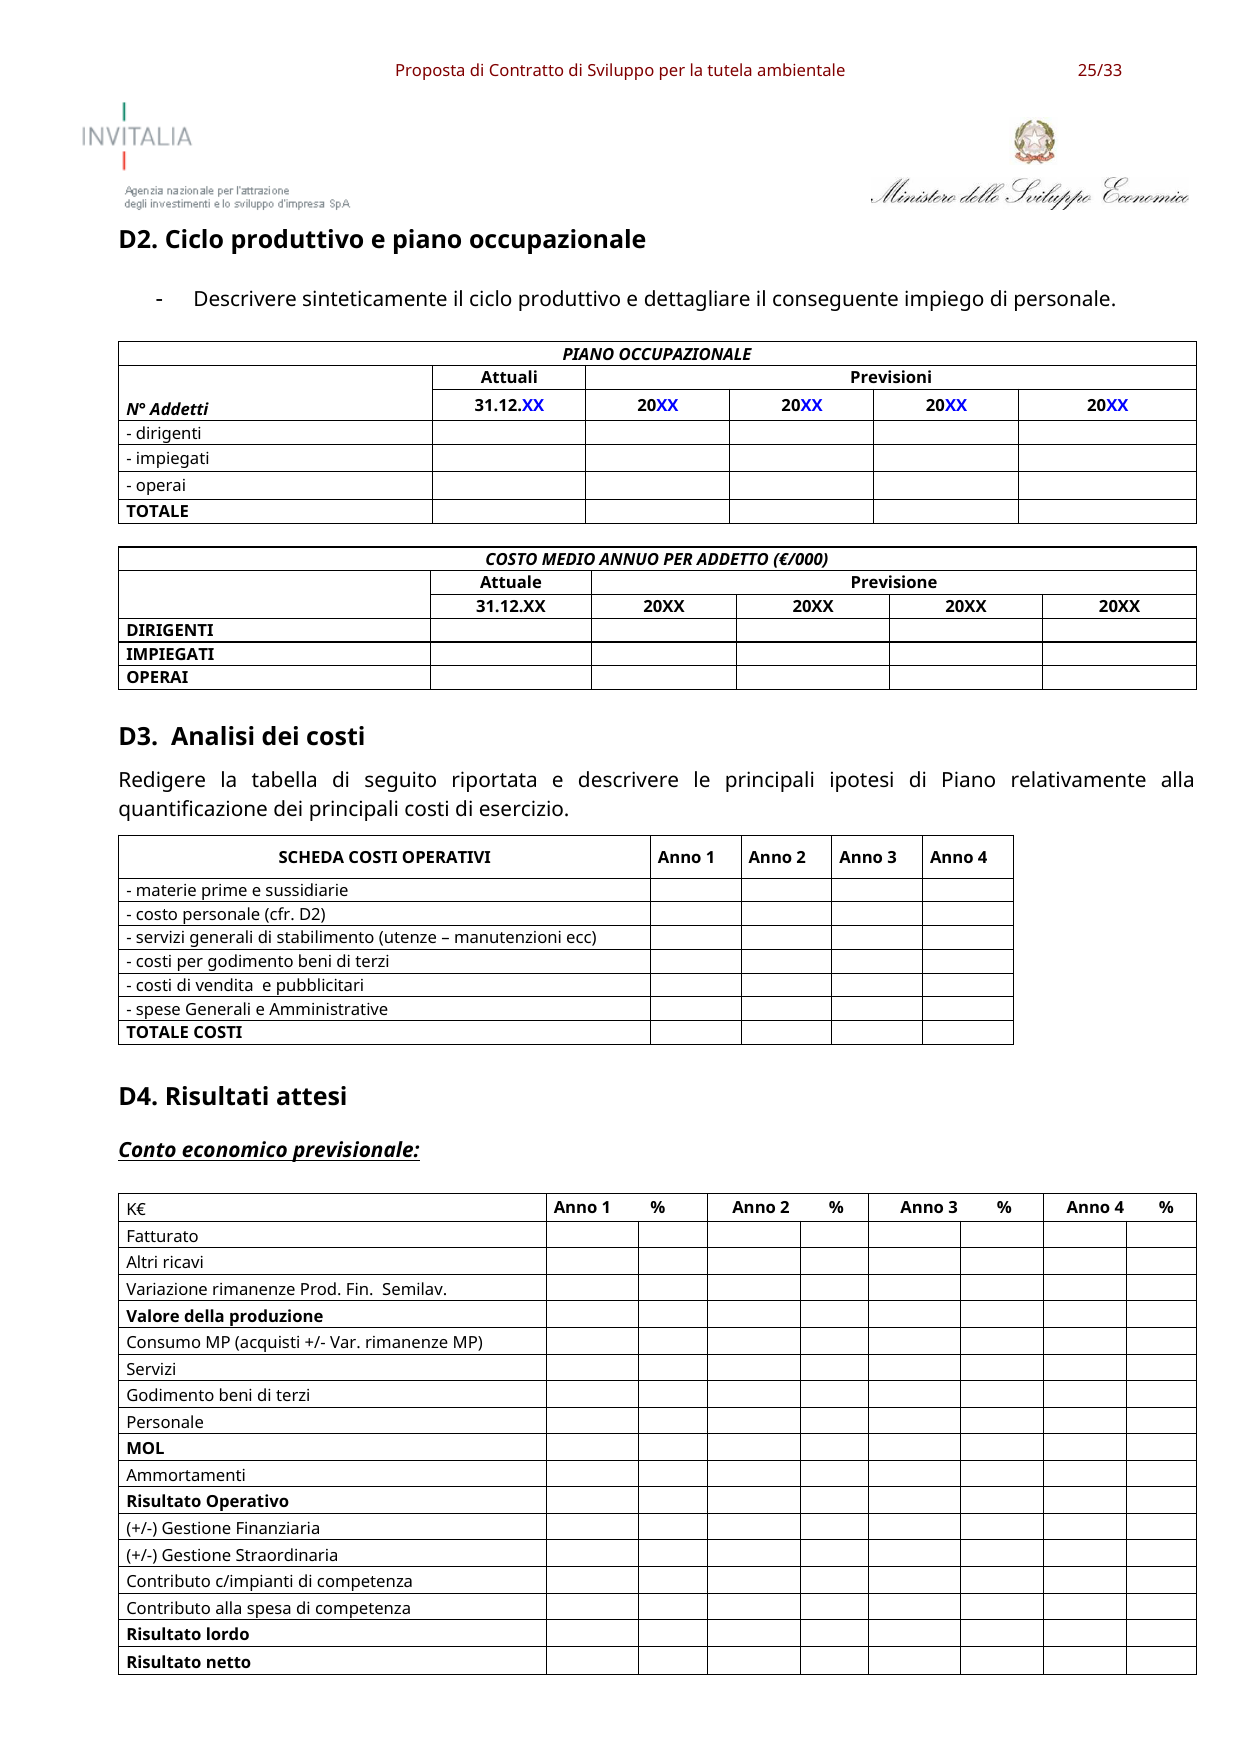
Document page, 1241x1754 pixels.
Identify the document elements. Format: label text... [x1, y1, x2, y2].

table_cell [639, 1355, 707, 1380]
table_cell [547, 1328, 638, 1353]
table_header Piano occupazionale [119, 342, 1196, 365]
table_cell [639, 1514, 707, 1539]
table_cell [708, 1461, 800, 1486]
table_cell [651, 974, 741, 996]
table_cell [961, 1594, 1043, 1619]
table_cell [801, 1301, 868, 1327]
table_cell [547, 1355, 638, 1380]
table_cell [547, 1381, 638, 1407]
table_cell - costi per godimento beni di terzi [119, 950, 650, 972]
table_cell [1019, 472, 1196, 499]
table_cell [1044, 1434, 1126, 1460]
table_cell 20XX [586, 390, 729, 420]
table_cell [1043, 666, 1196, 689]
table_cell [708, 1540, 800, 1566]
table_cell [730, 445, 873, 471]
table_cell - costo personale (cfr. D2) [119, 902, 650, 925]
table_cell [923, 950, 1013, 972]
table_cell Variazione rimanenze Prod. Fin. Semilav. [119, 1275, 546, 1300]
table_cell [1127, 1434, 1196, 1460]
table_cell [869, 1434, 960, 1460]
text D4. Risultati attesi [118, 1079, 1196, 1113]
table_cell [1044, 1647, 1126, 1674]
table_cell [1043, 643, 1196, 665]
table_cell [708, 1248, 800, 1274]
table_cell [547, 1540, 638, 1566]
table_cell [923, 879, 1013, 901]
table_cell [1044, 1461, 1126, 1486]
table_cell [874, 445, 1018, 471]
table_cell [874, 472, 1018, 499]
table_cell [961, 1248, 1043, 1274]
table_cell - materie prime e sussidiarie [119, 879, 650, 901]
table_cell [801, 1434, 868, 1460]
table_cell IMPIEGATI [119, 643, 430, 665]
table_cell [708, 1434, 800, 1460]
table_cell - servizi generali di stabilimento (utenze – manutenzioni ecc) [119, 926, 650, 949]
table_cell [742, 926, 831, 949]
table_cell [923, 997, 1013, 1020]
table_cell [1127, 1275, 1196, 1300]
table_cell [1127, 1487, 1196, 1513]
table_header Anno 2 [742, 836, 831, 877]
table_cell [547, 1514, 638, 1539]
table_cell [890, 666, 1042, 689]
table_cell [639, 1275, 707, 1300]
table_cell [730, 472, 873, 499]
table_cell [1127, 1328, 1196, 1353]
table_cell [801, 1275, 868, 1300]
table_cell [586, 445, 729, 471]
table_cell [801, 1487, 868, 1513]
table_cell [547, 1275, 638, 1300]
table_cell [433, 445, 585, 471]
table_cell [708, 1620, 800, 1646]
table_cell [801, 1647, 868, 1674]
table_cell [639, 1620, 707, 1646]
table_cell [923, 1021, 1013, 1044]
table_cell [708, 1514, 800, 1539]
table_cell [832, 926, 922, 949]
list Descrivere sinteticamente il ciclo produttivo e dettagliare il conseguente impiego di personale. [156, 284, 1196, 313]
table_cell [869, 1594, 960, 1619]
table_cell [742, 974, 831, 996]
picture [59, 81, 362, 222]
table_cell [869, 1487, 960, 1513]
table_cell [639, 1487, 707, 1513]
table_cell Ammortamenti [119, 1461, 546, 1486]
table_cell [869, 1355, 960, 1380]
table_cell TOTALE [119, 500, 432, 523]
table_cell [1044, 1567, 1126, 1592]
table_header Anno 1 % [547, 1194, 707, 1221]
table_cell [431, 643, 591, 665]
table_cell [586, 421, 729, 444]
table_cell [708, 1647, 800, 1674]
table_cell [592, 643, 736, 665]
table_cell - operai [119, 472, 432, 499]
table_cell [742, 950, 831, 972]
table_cell [832, 879, 922, 901]
table_cell [801, 1540, 868, 1566]
table_cell N° Addetti [119, 366, 432, 420]
table_cell [547, 1487, 638, 1513]
table_cell [742, 997, 831, 1020]
table_cell [651, 879, 741, 901]
table_cell [874, 421, 1018, 444]
table_cell [730, 500, 873, 523]
table_cell 31.12.XX [433, 390, 585, 420]
table_cell [1127, 1301, 1196, 1327]
table_cell [961, 1408, 1043, 1433]
table_cell [651, 950, 741, 972]
table_cell [961, 1434, 1043, 1460]
table_cell [801, 1328, 868, 1353]
table_cell [639, 1567, 707, 1592]
table_header Anno 4 % [1044, 1194, 1196, 1221]
table_cell [586, 500, 729, 523]
table_cell MOL [119, 1434, 546, 1460]
table_cell [961, 1275, 1043, 1300]
table_cell [651, 997, 741, 1020]
table_cell [639, 1328, 707, 1353]
table_cell [547, 1301, 638, 1327]
table_cell [961, 1647, 1043, 1674]
table_cell [801, 1222, 868, 1247]
table_header Anno 3 [832, 836, 922, 877]
table_cell - dirigenti [119, 421, 432, 444]
table_header SCHEDA COSTI OPERATIVI [119, 836, 650, 877]
table_cell Valore della produzione [119, 1301, 546, 1327]
table_cell [832, 902, 922, 925]
table_cell [869, 1647, 960, 1674]
table_cell 20XX [890, 595, 1042, 618]
table_cell [547, 1461, 638, 1486]
table_cell [1044, 1594, 1126, 1619]
table_cell [1044, 1248, 1126, 1274]
table_cell (+/-) Gestione Finanziaria [119, 1514, 546, 1539]
table_cell [801, 1514, 868, 1539]
table_cell [547, 1647, 638, 1674]
table_cell Consumo MP (acquisti +/- Var. rimanenze MP) [119, 1328, 546, 1353]
table_cell [1019, 421, 1196, 444]
table_cell [832, 950, 922, 972]
table_cell [869, 1461, 960, 1486]
table_cell [547, 1222, 638, 1247]
table_cell [1044, 1301, 1126, 1327]
table_cell [1044, 1275, 1126, 1300]
text Redigere la tabella di seguito riportata e descrivere le principali ipotesi di Piano relativamente alla quantificazione dei principali costi di esercizio. [118, 765, 1196, 822]
table_cell - impiegati [119, 445, 432, 471]
table_cell [639, 1461, 707, 1486]
table_cell [1043, 619, 1196, 641]
table_header Anno 3 % [869, 1194, 1043, 1221]
table_cell [961, 1461, 1043, 1486]
table_cell Attuale [431, 571, 591, 594]
table_cell Altri ricavi [119, 1248, 546, 1274]
table_cell [874, 500, 1018, 523]
table_cell Personale [119, 1408, 546, 1433]
table_cell [1044, 1355, 1126, 1380]
table_cell - costi di vendita e pubblicitari [119, 974, 650, 996]
table_cell [869, 1222, 960, 1247]
table_cell [708, 1408, 800, 1433]
table_cell [1127, 1408, 1196, 1433]
table_cell [708, 1567, 800, 1592]
table_cell [1044, 1514, 1126, 1539]
table_cell [431, 666, 591, 689]
table_cell [961, 1540, 1043, 1566]
table_cell [639, 1647, 707, 1674]
table_header Anno 1 [651, 836, 741, 877]
table_cell [869, 1514, 960, 1539]
table_cell [1127, 1248, 1196, 1274]
table_cell TOTALE COSTI [119, 1021, 650, 1044]
table_cell [1044, 1487, 1126, 1513]
table_cell 20XX [730, 390, 873, 420]
table_cell [433, 500, 585, 523]
table_cell [592, 619, 736, 641]
table_cell [869, 1540, 960, 1566]
table_cell [801, 1355, 868, 1380]
table_cell [1127, 1567, 1196, 1592]
table_cell OPERAI [119, 666, 430, 689]
table_cell [708, 1301, 800, 1327]
table_cell Servizi [119, 1355, 546, 1380]
table_cell [592, 666, 736, 689]
table_cell [869, 1248, 960, 1274]
table_cell [639, 1301, 707, 1327]
table_cell [1044, 1408, 1126, 1433]
table_cell [708, 1381, 800, 1407]
table_cell [708, 1487, 800, 1513]
table_cell [737, 643, 889, 665]
table_cell [547, 1408, 638, 1433]
table_cell [923, 926, 1013, 949]
table_cell [708, 1594, 800, 1619]
table_cell Godimento beni di terzi [119, 1381, 546, 1407]
table_cell [742, 1021, 831, 1044]
table_cell [1127, 1540, 1196, 1566]
table_cell [1044, 1328, 1126, 1353]
table_cell [1044, 1540, 1126, 1566]
table_cell [801, 1620, 868, 1646]
table_cell [708, 1222, 800, 1247]
text Conto economico previsionale: [118, 1136, 1196, 1164]
table_cell [832, 974, 922, 996]
table_cell [801, 1567, 868, 1592]
table_cell - spese Generali e Amministrative [119, 997, 650, 1020]
table_cell [708, 1275, 800, 1300]
table_cell [433, 421, 585, 444]
table_cell Previsione [592, 571, 1196, 594]
table_cell [869, 1620, 960, 1646]
table_cell 20XX [874, 390, 1018, 420]
table_cell [119, 571, 430, 618]
table_cell Risultato Operativo [119, 1487, 546, 1513]
text D3. Analisi dei costi [118, 719, 1196, 753]
table_cell 20XX [592, 595, 736, 618]
table_header Anno 4 [923, 836, 1013, 877]
table_cell [961, 1620, 1043, 1646]
table_cell [1127, 1381, 1196, 1407]
table_cell Contributo alla spesa di competenza [119, 1594, 546, 1619]
table_cell [1127, 1222, 1196, 1247]
table_cell [639, 1540, 707, 1566]
table_cell [1127, 1620, 1196, 1646]
table_cell [869, 1301, 960, 1327]
table_cell Contributo c/impianti di competenza [119, 1567, 546, 1592]
table_cell [961, 1355, 1043, 1380]
table_cell 20XX [737, 595, 889, 618]
table_cell [639, 1222, 707, 1247]
table_cell [961, 1381, 1043, 1407]
table_cell [547, 1434, 638, 1460]
table_cell [801, 1594, 868, 1619]
table_cell [742, 902, 831, 925]
table_cell [708, 1355, 800, 1380]
table_cell 31.12.XX [431, 595, 591, 618]
table_cell [639, 1381, 707, 1407]
table_cell [737, 619, 889, 641]
table_header Costo medio annuo per addetto (€/000) [119, 548, 1196, 570]
table_cell [737, 666, 889, 689]
table_cell [708, 1328, 800, 1353]
table_cell [639, 1594, 707, 1619]
table_cell 20XX [1043, 595, 1196, 618]
table_cell [1044, 1620, 1126, 1646]
table_cell [890, 643, 1042, 665]
table_cell [869, 1328, 960, 1353]
table_cell Risultato lordo [119, 1620, 546, 1646]
table_cell [869, 1275, 960, 1300]
table_cell [1127, 1461, 1196, 1486]
table_cell [961, 1567, 1043, 1592]
table_cell [1019, 500, 1196, 523]
table_cell [1044, 1381, 1126, 1407]
table_cell [801, 1381, 868, 1407]
table_cell Previsioni [586, 366, 1196, 388]
table_cell [639, 1434, 707, 1460]
text D2. Ciclo produttivo e piano occupazionale [118, 222, 1196, 256]
table_cell [890, 619, 1042, 641]
table_cell 20XX [1019, 390, 1196, 420]
table_cell Attuali [433, 366, 585, 388]
table_cell [801, 1248, 868, 1274]
table_cell [431, 619, 591, 641]
table_cell [547, 1567, 638, 1592]
table_cell [961, 1487, 1043, 1513]
table_cell Fatturato [119, 1222, 546, 1247]
table_cell [801, 1408, 868, 1433]
table_cell Risultato netto [119, 1647, 546, 1674]
table_cell [923, 902, 1013, 925]
table_cell [869, 1408, 960, 1433]
table_cell [639, 1408, 707, 1433]
table_header K€ [119, 1194, 546, 1221]
table_cell [1127, 1594, 1196, 1619]
table_cell [961, 1222, 1043, 1247]
table_cell [730, 421, 873, 444]
table_cell [961, 1328, 1043, 1353]
table_cell [923, 974, 1013, 996]
table_cell [961, 1514, 1043, 1539]
table_cell [742, 879, 831, 901]
table_cell [832, 1021, 922, 1044]
table_cell [1127, 1647, 1196, 1674]
table_cell [961, 1301, 1043, 1327]
table_cell [547, 1620, 638, 1646]
table_header Anno 2 % [708, 1194, 868, 1221]
table_cell [651, 926, 741, 949]
table_cell [651, 902, 741, 925]
table_cell (+/-) Gestione Straordinaria [119, 1540, 546, 1566]
table_cell [433, 472, 585, 499]
table_cell [651, 1021, 741, 1044]
table_cell [801, 1461, 868, 1486]
table_cell [547, 1248, 638, 1274]
table_cell [869, 1381, 960, 1407]
table_cell [1127, 1514, 1196, 1539]
table_cell [1019, 445, 1196, 471]
table_cell [869, 1567, 960, 1592]
table_cell [547, 1594, 638, 1619]
table_cell [1127, 1355, 1196, 1380]
table_cell [586, 472, 729, 499]
table_cell [832, 997, 922, 1020]
table_cell [1044, 1222, 1126, 1247]
table_cell [639, 1248, 707, 1274]
table_cell DIRIGENTI [119, 619, 430, 641]
